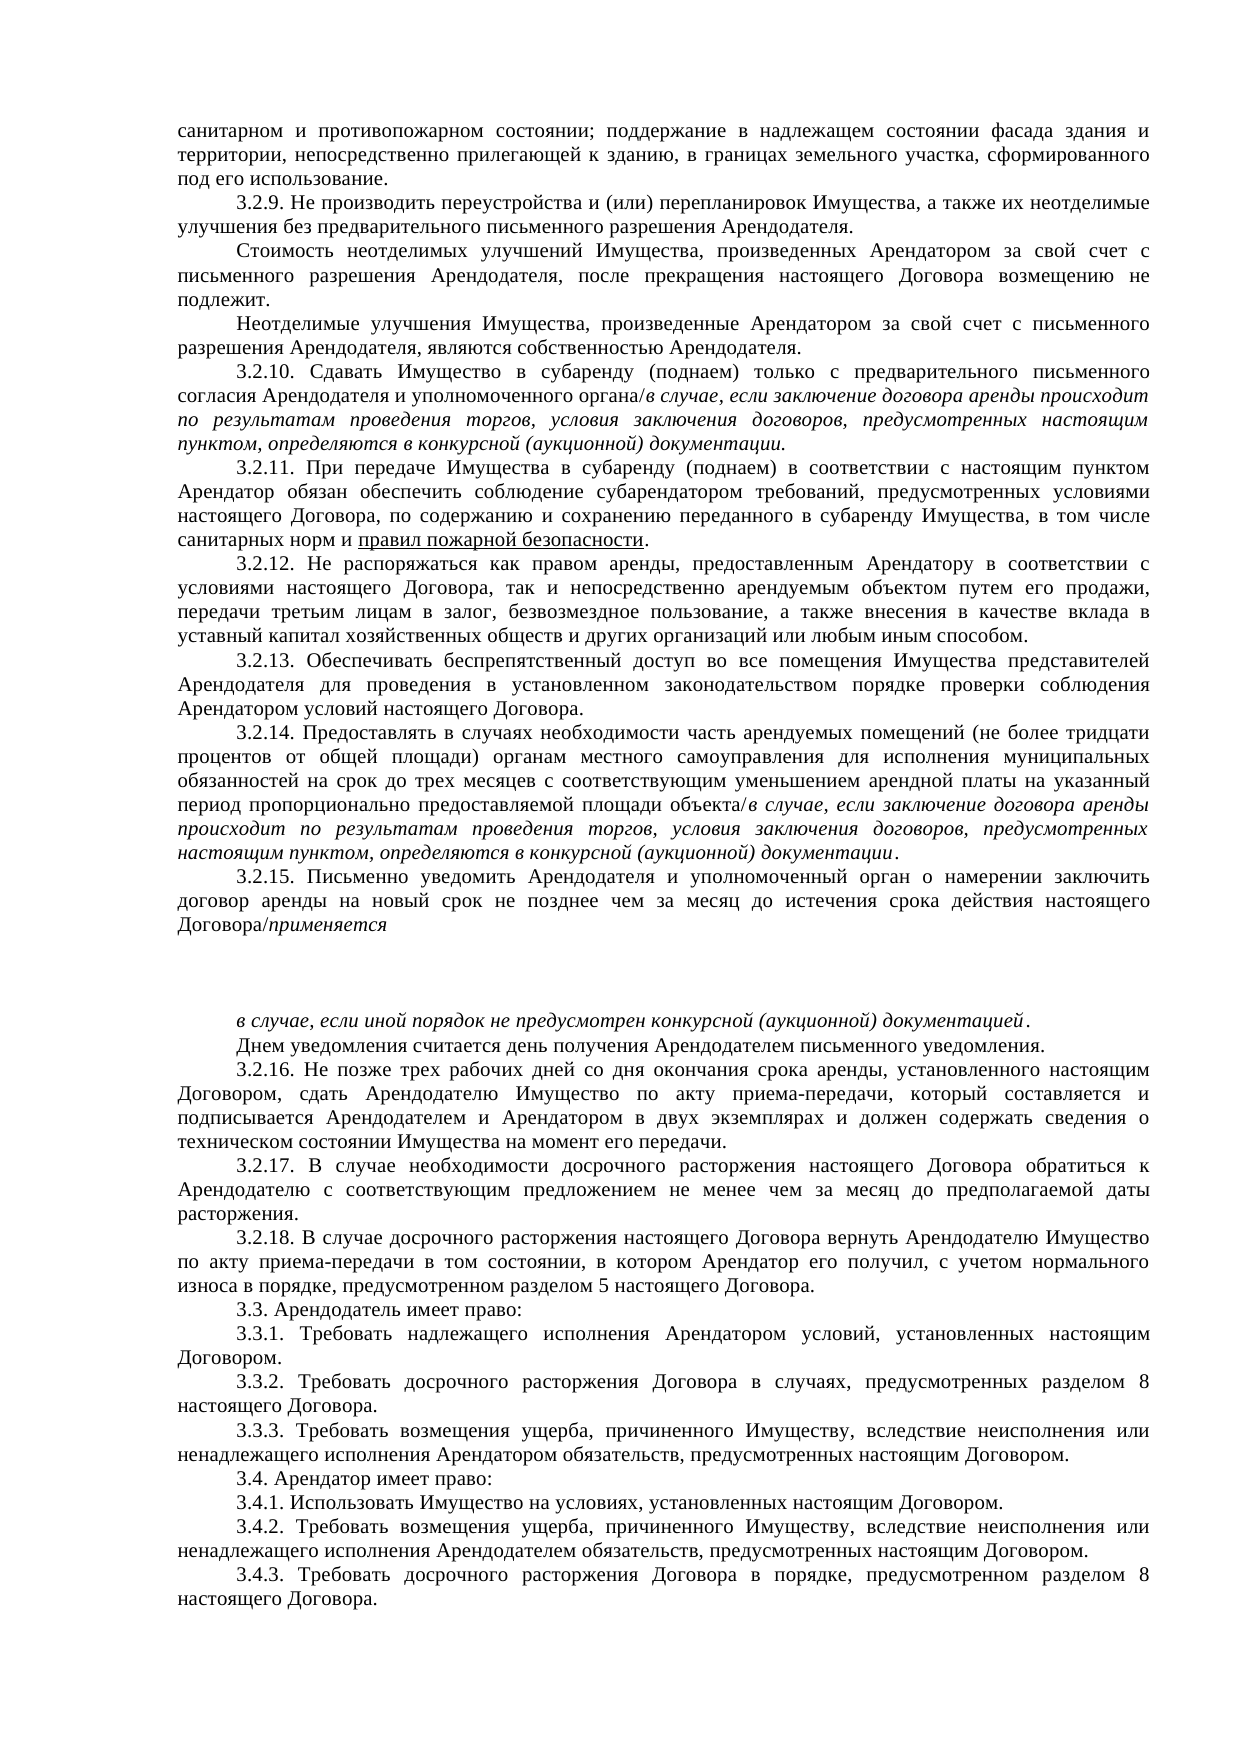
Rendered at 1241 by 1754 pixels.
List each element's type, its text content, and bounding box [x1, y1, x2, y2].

text 3.3.2. Требовать досрочного расторжения Договора в случаях, предусмотренных разделом 8 настоящего Договора. [177, 1369, 1152, 1417]
text 3.2.11. При передаче Имущества в субаренду (поднаем) в соответствии с настоящим пунктом Арендатор обязан обеспечить соблюдение субарендатором требований, предусмотренных условиями настоящего Договора, по содержанию и сохранению переданного в субаренду Имущества, в том числе санитарных норм и правил пожарной безопасности. [177, 455, 1152, 551]
text 3.2.18. В случае досрочного расторжения настоящего Договора вернуть Арендодателю Имущество по акту приема-передачи в том состоянии, в котором Арендатор его получил, с учетом нормального износа в порядке, предусмотренном разделом 5 настоящего Договора. [177, 1225, 1152, 1297]
text 3.2.10. Сдавать Имущество в субаренду (поднаем) только с предварительного письменного согласия Арендодателя и уполномоченного органа/в случае, если заключение договора аренды происходит по результатам проведения торгов, условия заключения договоров, предусмотренных настоящим пунктом, определяются в конкурсной (аукционной) документации. [177, 359, 1152, 455]
text 3.2.17. В случае необходимости досрочного расторжения настоящего Договора обратиться к Арендодателю с соответствующим предложением не менее чем за месяц до предполагаемой даты расторжения. [177, 1153, 1152, 1225]
text Днем уведомления считается день получения Арендодателем письменного уведомления. [177, 1032, 1152, 1057]
text 3.2.16. Не позже трех рабочих дней со дня окончания срока аренды, установленного настоящим Договором, сдать Арендодателю Имущество по акту приема-передачи, который составляется и подписывается Арендодателем и Арендатором в двух экземплярах и должен содержать сведения о техническом состоянии Имущества на момент его передачи. [177, 1057, 1152, 1153]
text 3.4.3. Требовать досрочного расторжения Договора в порядке, предусмотренном разделом 8 настоящего Договора. [177, 1562, 1152, 1610]
text 3.2.15. Письменно уведомить Арендодателя и уполномоченный орган о намерении заключить договор аренды на новый срок не позднее чем за месяц до истечения срока действия настоящего Договора/применяется [177, 864, 1152, 936]
text 3.2.12. Не распоряжаться как правом аренды, предоставленным Арендатору в соответствии с условиями настоящего Договора, так и непосредственно арендуемым объектом путем его продажи, передачи третьим лицам в залог, безвозмездное пользование, а также внесения в качестве вклада в уставный капитал хозяйственных обществ и других организаций или любым иным способом. [177, 551, 1152, 647]
text 3.4.1. Использовать Имущество на условиях, установленных настоящим Договором. [177, 1490, 1152, 1514]
text в случае, если иной порядок не предусмотрен конкурсной (аукционной) документацией. [177, 1008, 1152, 1032]
text Стоимость неотделимых улучшений Имущества, произведенных Арендатором за свой счет с письменного разрешения Арендодателя, после прекращения настоящего Договора возмещению не подлежит. [177, 238, 1152, 311]
text 3.4.2. Требовать возмещения ущерба, причиненного Имуществу, вследствие неисполнения или ненадлежащего исполнения Арендодателем обязательств, предусмотренных настоящим Договором. [177, 1514, 1152, 1562]
text 3.3. Арендодатель имеет право: [177, 1297, 1152, 1321]
text 3.2.13. Обеспечивать беспрепятственный доступ во все помещения Имущества представителей Арендодателя для проведения в установленном законодательством порядке проверки соблюдения Арендатором условий настоящего Договора. [177, 647, 1152, 720]
text 3.4. Арендатор имеет право: [177, 1466, 1152, 1490]
text 3.3.3. Требовать возмещения ущерба, причиненного Имуществу, вследствие неисполнения или ненадлежащего исполнения Арендатором обязательств, предусмотренных настоящим Договором. [177, 1417, 1152, 1466]
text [177, 118, 1152, 190]
text 3.2.9. Не производить переустройства и (или) перепланировок Имущества, а также их неотделимые улучшения без предварительного письменного разрешения Арендодателя. [177, 190, 1152, 238]
text 3.3.1. Требовать надлежащего исполнения Арендатором условий, установленных настоящим Договором. [177, 1321, 1152, 1369]
text 3.2.14. Предоставлять в случаях необходимости часть арендуемых помещений (не более тридцати процентов от общей площади) органам местного самоуправления для исполнения муниципальных обязанностей на срок до трех месяцев с соответствующим уменьшением арендной платы на указанный период пропорционально предоставляемой площади объекта/в случае, если заключение договора аренды происходит по результатам проведения торгов, условия заключения договоров, предусмотренных настоящим пунктом, определяются в конкурсной (аукционной) документации. [177, 720, 1152, 864]
text Неотделимые улучшения Имущества, произведенные Арендатором за свой счет с письменного разрешения Арендодателя, являются собственностью Арендодателя. [177, 311, 1152, 359]
